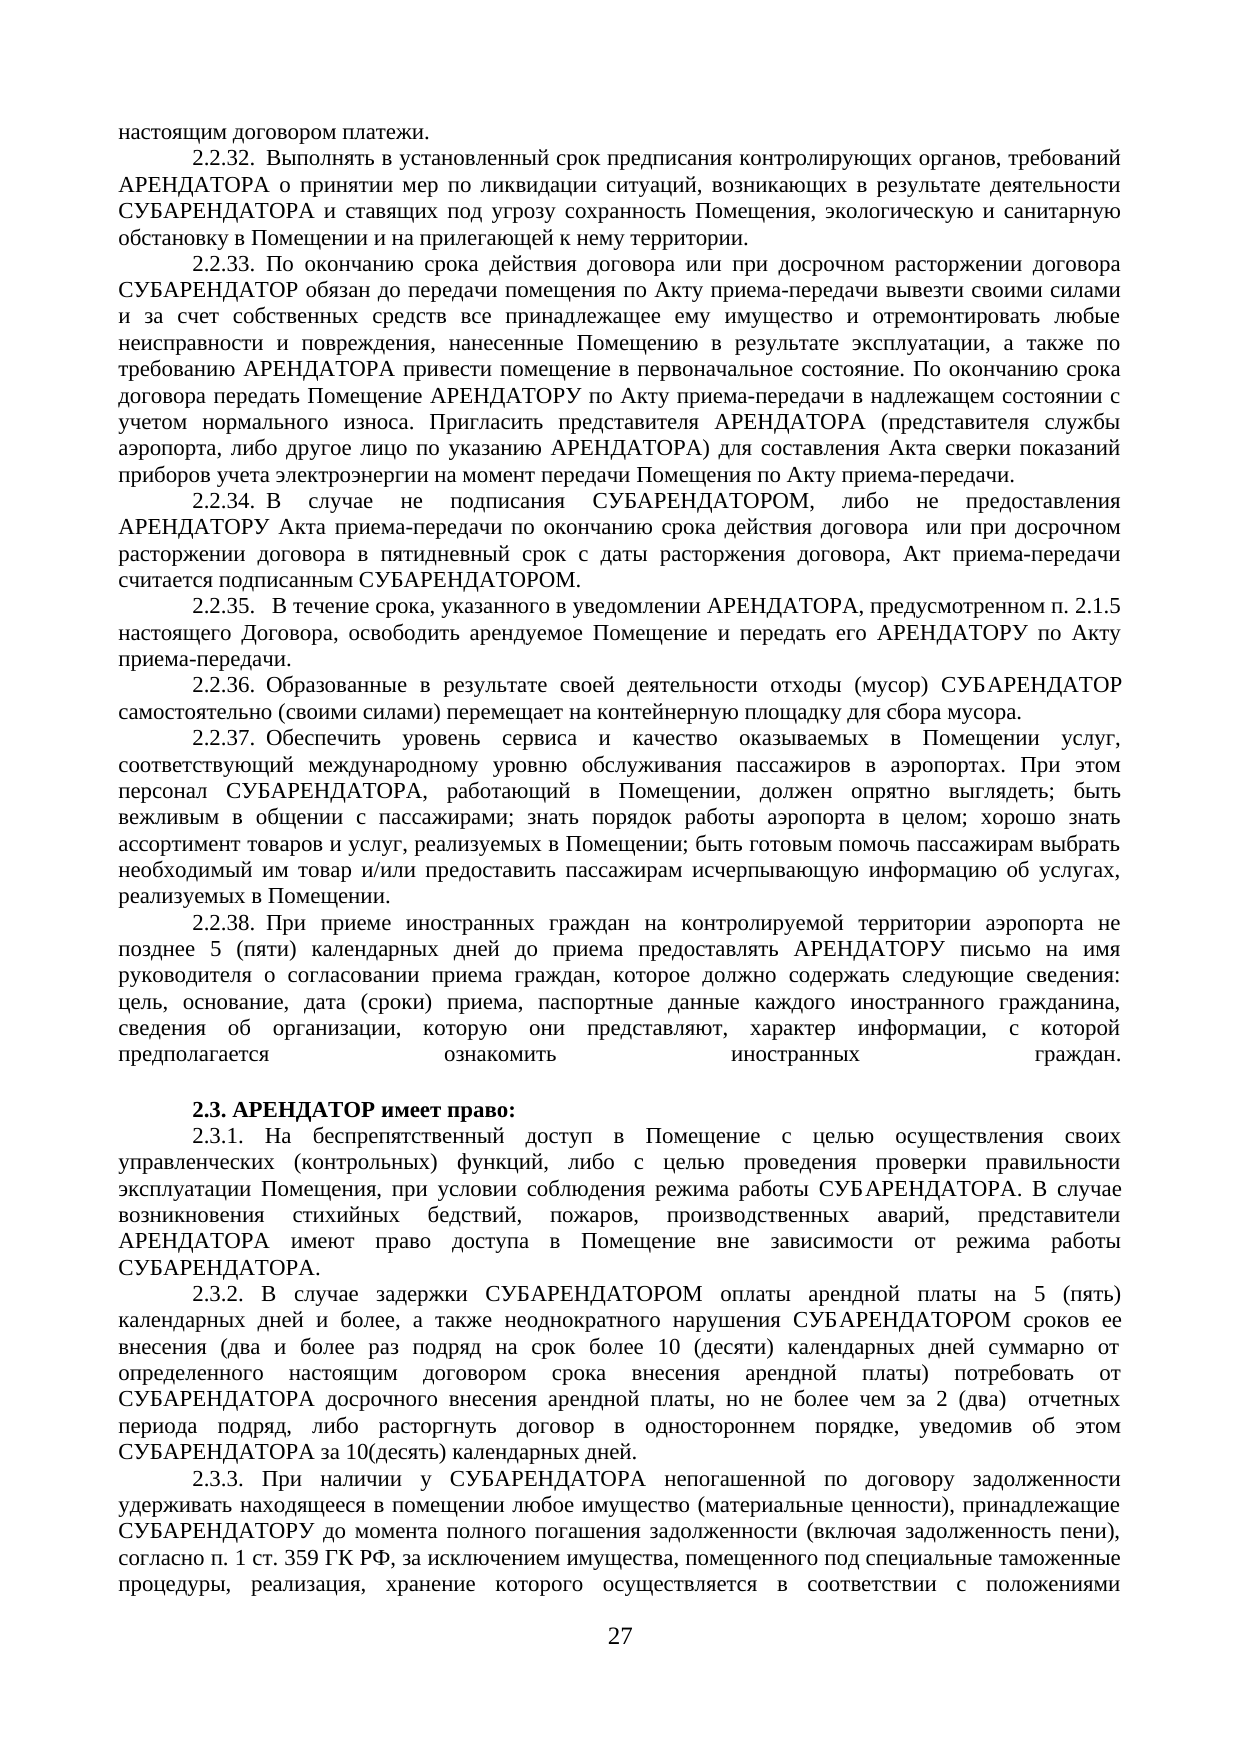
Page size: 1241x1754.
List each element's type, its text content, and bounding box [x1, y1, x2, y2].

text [118, 1464, 1122, 1596]
list По окончанию срока действия договора или при досрочном расторжении договора СУБАрендатор обязан до передачи помещения по Акту приема-передачи вывезти своими силами и за счет собственных средств все принадлежащее ему имущество и отремонтировать любые неисправности и повреждения, нанесенные Помещению в результате эксплуатации, а также по требованию АРЕНДАТОРА привести помещение в первоначальное состояние. По окончанию срока договора передать Помещение АРЕНДАТОРУ по Акту приема-передачи в надлежащем состоянии с учетом нормального износа. Пригласить представителя АРЕНДАТОРА (представителя службы аэропорта, либо другое лицо по указанию АРЕНДАТОРА) для составления Акта сверки показаний приборов учета электроэнергии на момент передачи Помещения по Акту приема-передачи. [118, 250, 1122, 487]
list Образованные в результате своей деятельности отходы (мусор) СУБАрендатор самостоятельно (своими силами) перемещает на контейнерную площадку для сбора мусора. [118, 672, 1122, 724]
list Выполнять в установленный срок предписания контролирующих органов, требований АрендАТОРА о принятии мер по ликвидации ситуаций, возникающих в результате деятельности СУБАрендатора и ставящих под угрозу сохранность Помещения, экологическую и санитарную обстановку в Помещении и на прилегающей к нему территории. [118, 144, 1122, 250]
text 2.3.1. На беспрепятственный доступ в Помещение с целью осуществления своих управленческих (контрольных) функций, либо с целью проведения проверки правильности эксплуатации Помещения, при условии соблюдения режима работы СУБАрендатора. В случае возникновения стихийных бедствий, пожаров, производственных аварий, представители АрендАТОРА имеют право доступа в Помещение вне зависимости от режима работы СУБАрендатора. [118, 1122, 1122, 1280]
text 2.3.2. В случае задержки СУБАрендатором оплаты арендной платы на 5 (пять) календарных дней и более, а также неоднократного нарушения СУБАрендатором сроков ее внесения (два и более раз подряд на срок более 10 (десяти) календарных дней суммарно от определенного настоящим договором срока внесения арендной платы) потребовать от СУБАрендатора досрочного внесения арендной платы, но не более чем за 2 (два) отчетных периода подряд, либо расторгнуть договор в одностороннем порядке, уведомив об этом СУБАрендатора за 10(десять) календарных дней. [118, 1280, 1122, 1464]
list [118, 118, 1122, 144]
list При приеме иностранных граждан на контролируемой территории аэропорта не позднее 5 (пяти) календарных дней до приема предоставлять АРЕНДАТОРУ письмо на имя руководителя о согласовании приема граждан, которое должно содержать следующие сведения: цель, основание, дата (сроки) приема, паспортные данные каждого иностранного гражданина, сведения об организации, которую они представляют, характер информации, с которой предполагается ознакомить иностранных граждан. [118, 909, 1122, 1096]
list Обеспечить уровень сервиса и качество оказываемых в Помещении услуг, соответствующий международному уровню обслуживания пассажиров в аэропортах. При этом персонал СУБАРЕНДАТОРА, работающий в Помещении, должен опрятно выглядеть; быть вежливым в общении с пассажирами; знать порядок работы аэропорта в целом; хорошо знать ассортимент товаров и услуг, реализуемых в Помещении; быть готовым помочь пассажирам выбрать необходимый им товар и/или предоставить пассажирам исчерпывающую информацию об услугах, реализуемых в Помещении. [118, 724, 1122, 909]
list В случае не подписания СУБАРЕНДАТОРОМ, либо не предоставления АРЕНДАТОРУ Акта приема-передачи по окончанию срока действия договора или при досрочном расторжении договора в пятидневный срок с даты расторжения договора, Акт приема-передачи считается подписанным СУБАРЕНДАТОРОМ. [118, 487, 1122, 592]
text 2.3. АрендАТОР имеет право: [118, 1096, 1122, 1122]
list В течение срока, указанного в уведомлении АРЕНДАТОРА, предусмотренном п. 2.1.5 настоящего Договора, освободить арендуемое Помещение и передать его АРЕНДАТОРУ по Акту приема-передачи. [118, 592, 1122, 672]
